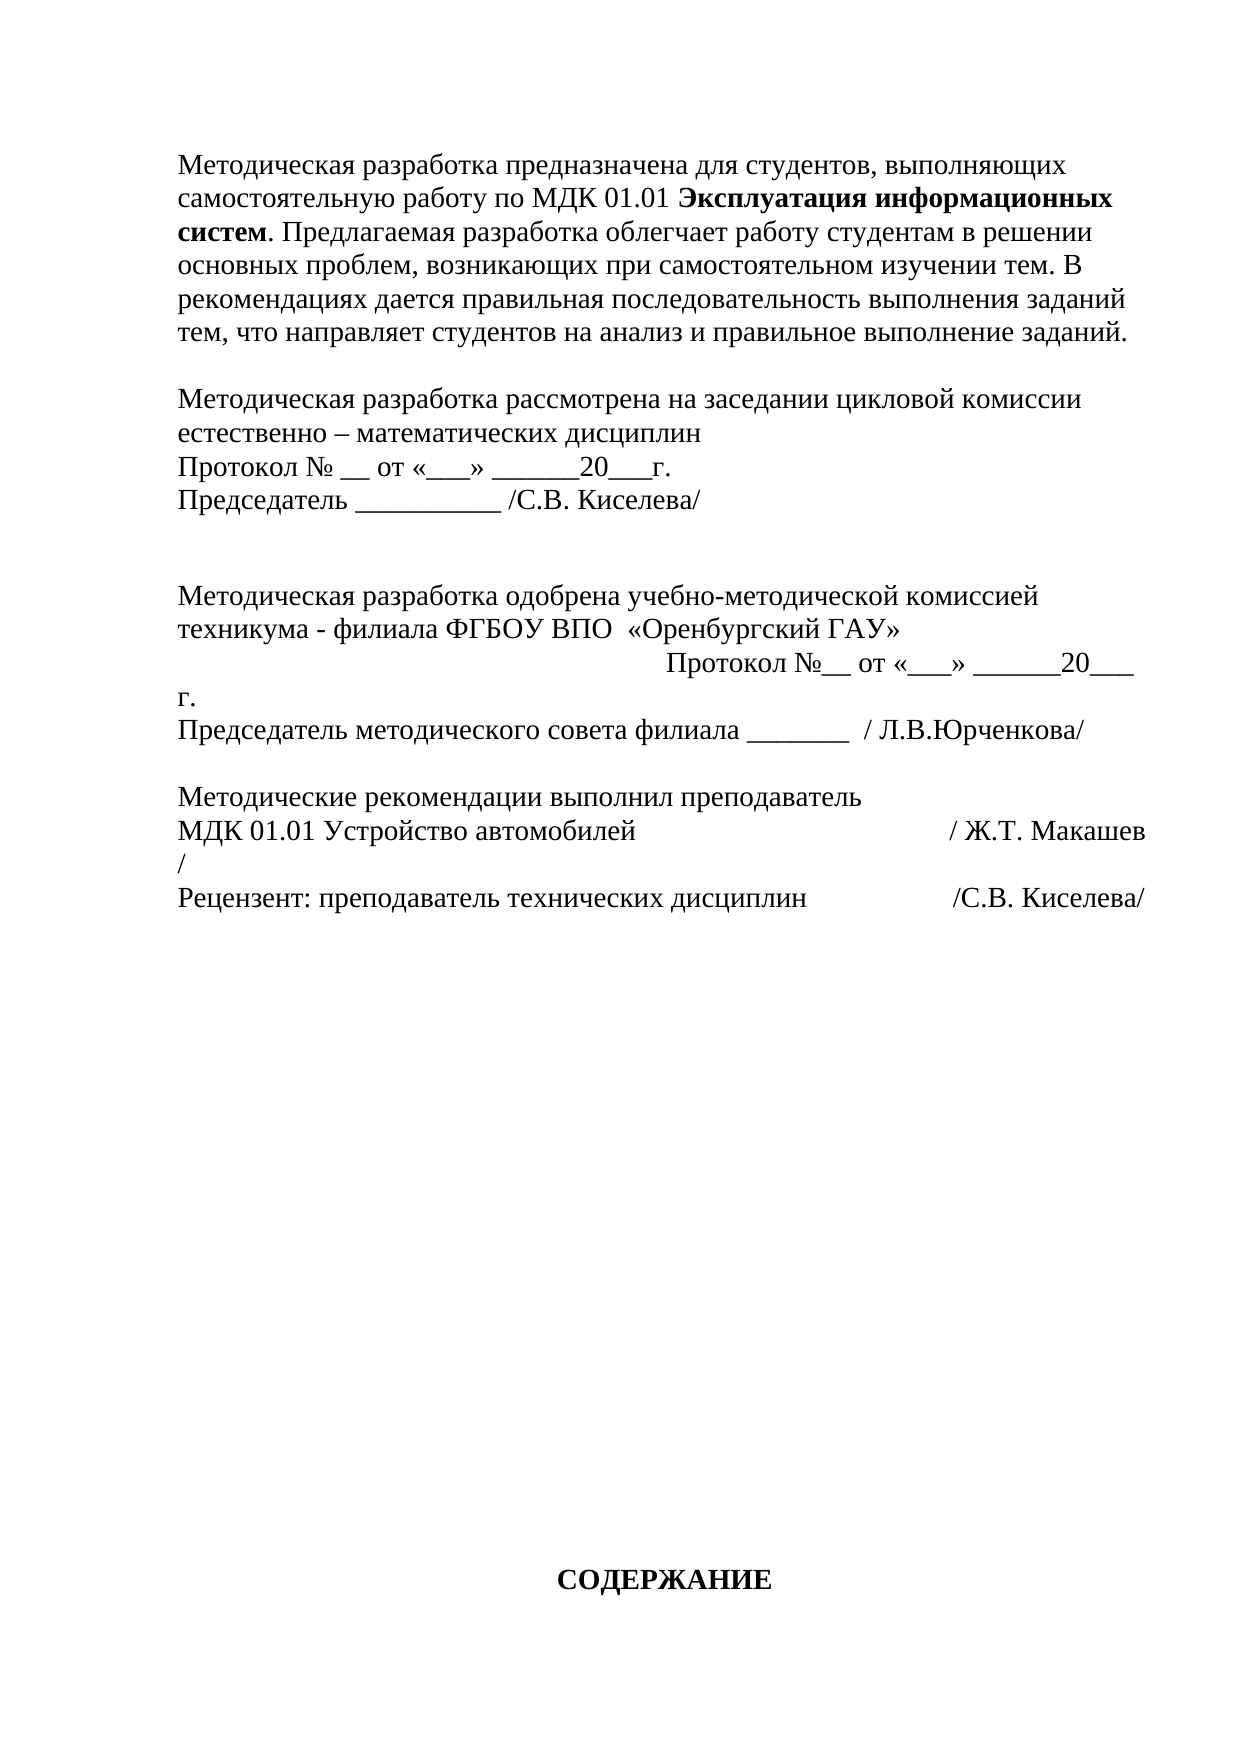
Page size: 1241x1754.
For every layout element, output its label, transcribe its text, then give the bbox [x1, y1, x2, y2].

text Методические рекомендации выполнил преподаватель [177, 779, 1152, 813]
text Протокол № __ от «___» ______20___г. [177, 449, 1152, 482]
text Методическая разработка одобрена учебно-методической комиссией техникума - филиала ФГБОУ ВПО «Оренбургский ГАУ» [177, 578, 1152, 645]
text МДК 01.01 Устройство автомобилей / Ж.Т. Макашев / [177, 813, 1152, 880]
text Методическая разработка рассмотрена на заседании цикловой комиссии естественно – математических дисциплин [177, 382, 1152, 449]
text Председатель методического совета филиала _______ / Л.В.Юрченкова/ [177, 712, 1152, 746]
text Методическая разработка предназначена для студентов, выполняющих самостоятельную работу по МДК 01.01 Эксплуатация информационных систем. Предлагаемая разработка облегчает работу студентам в решении основных проблем, возникающих при самостоятельном изучении тем. В рекомендациях дается правильная последовательность выполнения заданий тем, что направляет студентов на анализ и правильное выполнение заданий. [177, 147, 1152, 348]
text Рецензент: преподаватель технических дисциплин /С.В. Киселева/ [177, 880, 1152, 913]
text Протокол №__ от «___» ______20___ г. [177, 645, 1152, 712]
text Председатель __________ /С.В. Киселева/ [177, 482, 1152, 516]
